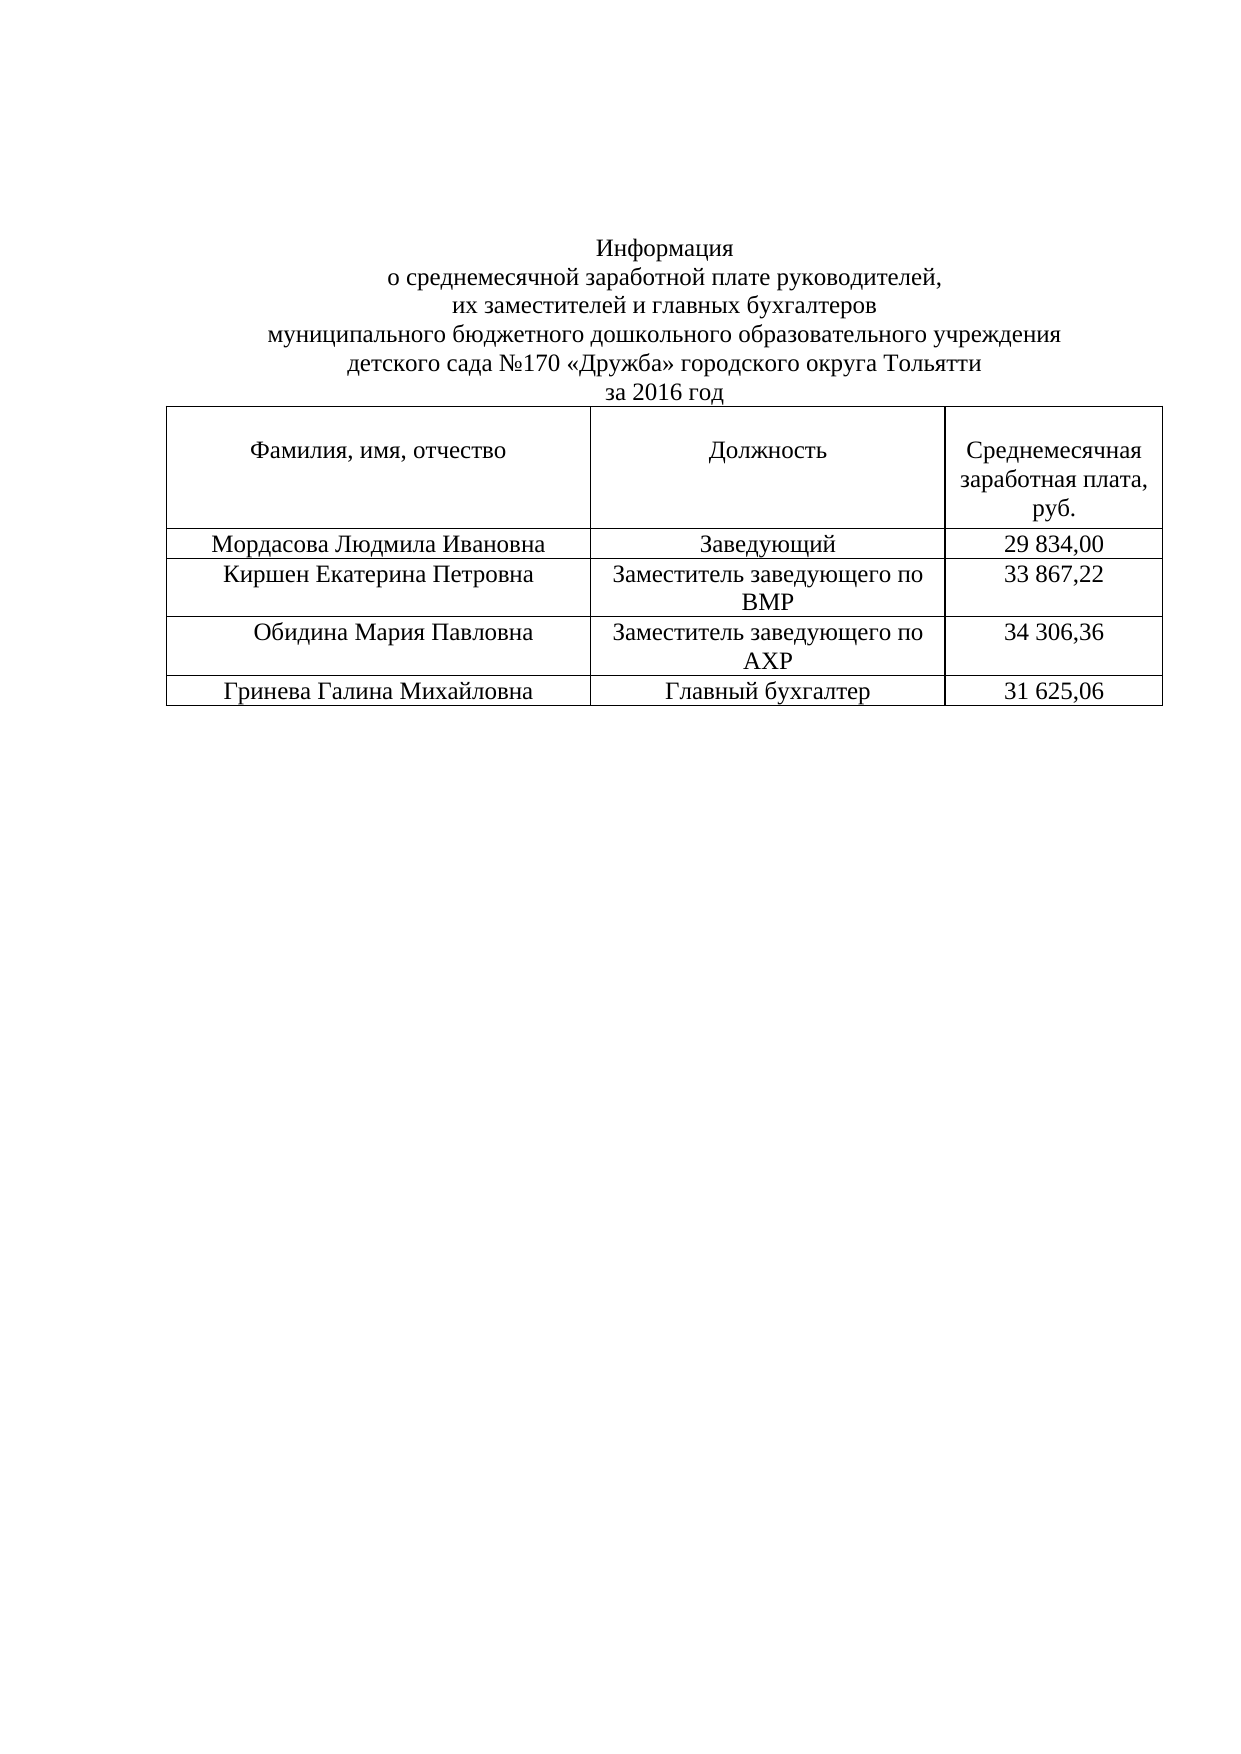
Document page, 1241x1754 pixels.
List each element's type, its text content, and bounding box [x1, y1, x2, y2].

text детского сада №170 «Дружба» городского округа Тольятти [177, 348, 1152, 377]
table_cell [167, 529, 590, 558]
text муниципального бюджетного дошкольного образовательного учреждения [177, 319, 1152, 348]
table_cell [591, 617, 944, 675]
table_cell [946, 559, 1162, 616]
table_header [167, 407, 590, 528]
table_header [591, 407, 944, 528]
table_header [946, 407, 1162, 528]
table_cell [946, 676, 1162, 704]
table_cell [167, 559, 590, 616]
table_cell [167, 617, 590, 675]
text Информация [177, 233, 1152, 262]
text за 2016 год [177, 377, 1152, 406]
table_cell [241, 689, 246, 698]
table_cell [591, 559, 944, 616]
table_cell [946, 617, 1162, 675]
text их заместителей и главных бухгалтеров [177, 291, 1152, 319]
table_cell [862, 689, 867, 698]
text о среднемесячной заработной плате руководителей, [177, 262, 1152, 291]
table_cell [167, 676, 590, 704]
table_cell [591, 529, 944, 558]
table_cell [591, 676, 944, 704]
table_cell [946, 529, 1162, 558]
